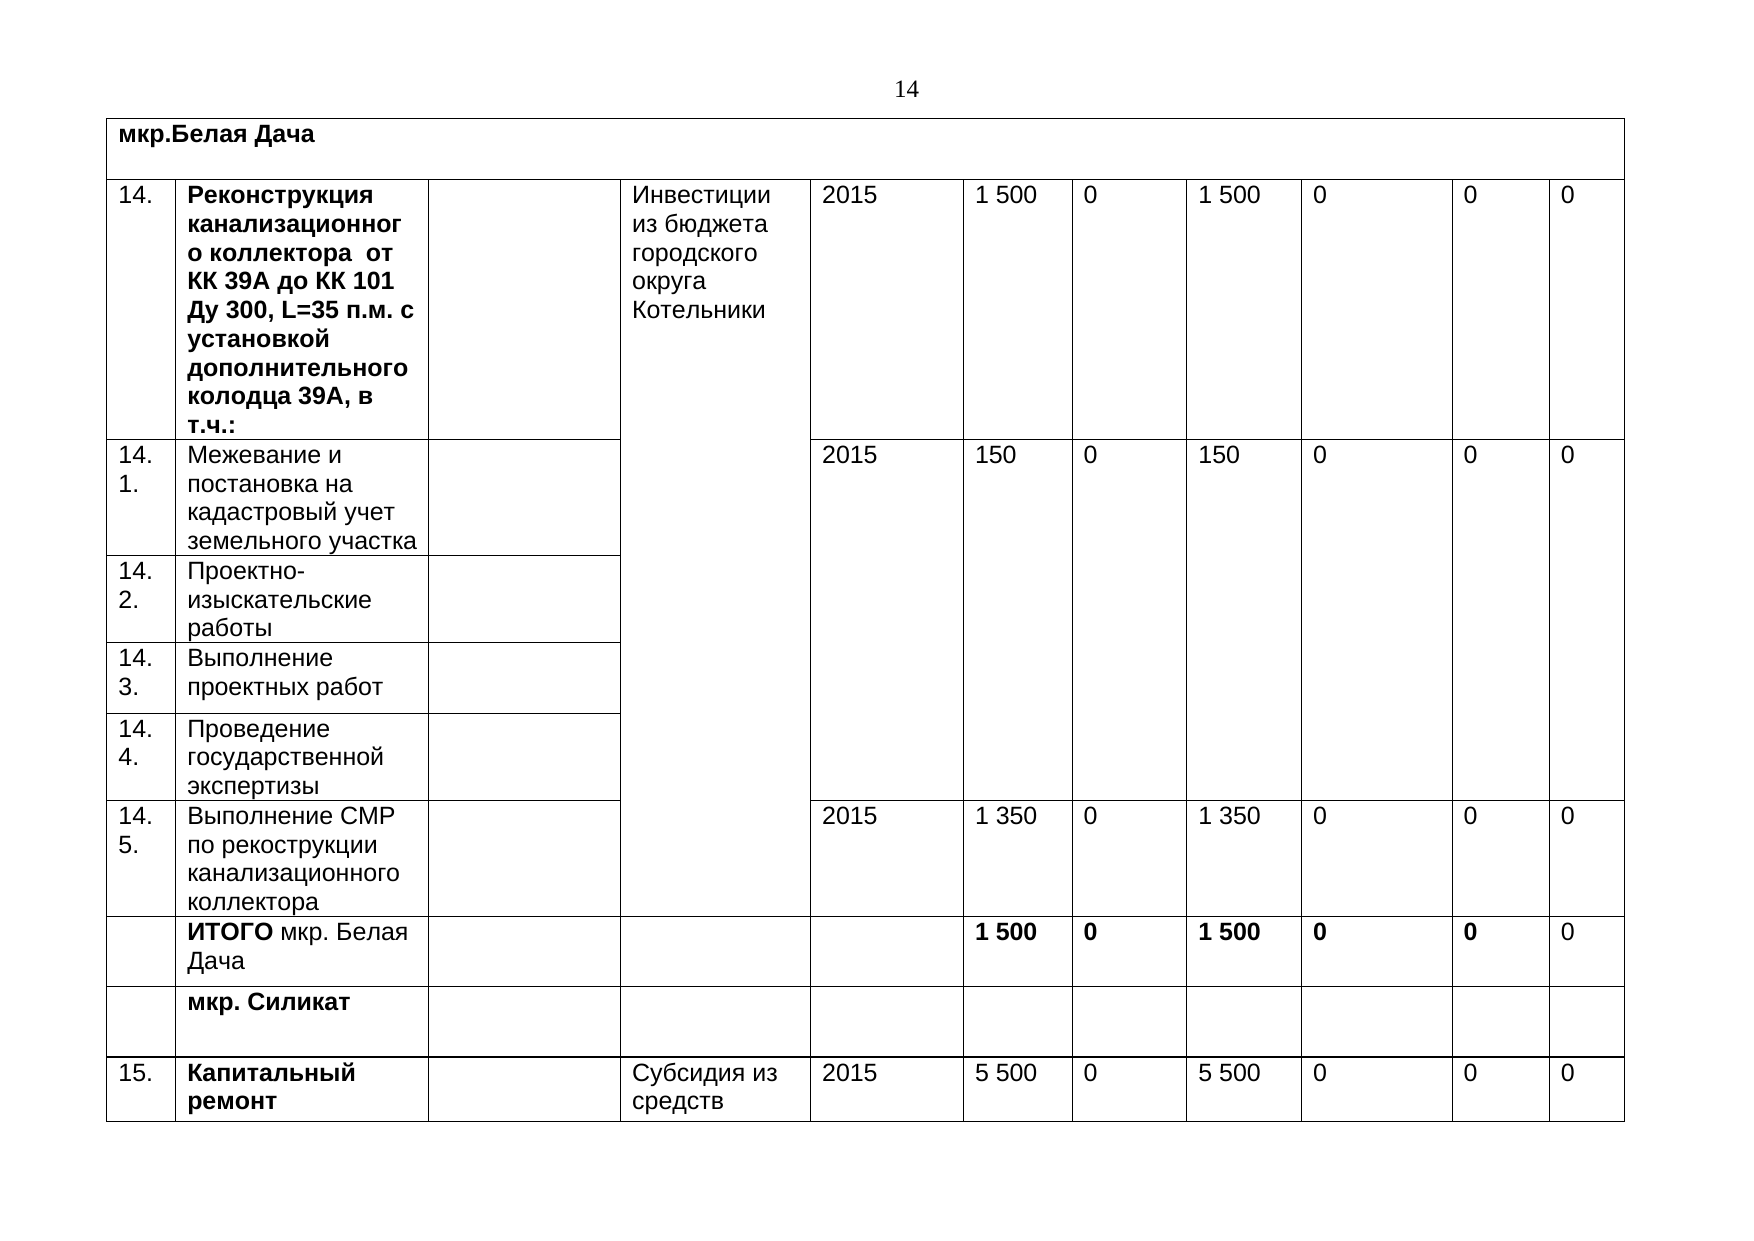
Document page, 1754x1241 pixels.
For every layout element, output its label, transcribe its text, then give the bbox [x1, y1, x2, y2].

table_cell 0 [1453, 440, 1549, 800]
table_cell Выполнение СМР по рекострукции канализационного коллектора [176, 801, 428, 916]
table_cell [429, 917, 620, 986]
table_cell [429, 180, 620, 439]
table_cell 14.1. [107, 440, 175, 555]
table_cell 150 [1187, 440, 1301, 800]
table_cell [621, 917, 810, 986]
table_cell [176, 1058, 428, 1121]
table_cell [621, 1058, 810, 1121]
table_cell 0 [1073, 1058, 1186, 1121]
table_cell 1 500 [1187, 917, 1301, 986]
table_cell [621, 987, 810, 1056]
table_cell 1 500 [964, 180, 1072, 439]
table_cell [107, 987, 175, 1056]
table_cell Межевание и постановка на кадастровый учет земельного участка [176, 440, 428, 555]
table_cell 2015 [811, 440, 963, 800]
table_cell мкр. Силикат [176, 987, 428, 1056]
table_cell [1073, 987, 1186, 1056]
table_cell 1 500 [964, 917, 1072, 986]
table_cell 0 [1302, 917, 1452, 986]
table_cell 0 [1550, 801, 1624, 916]
table_cell [429, 714, 620, 800]
table_cell 14. [107, 180, 175, 439]
table_cell 0 [1302, 1058, 1452, 1121]
table_cell Выполнение проектных работ [176, 643, 428, 712]
table_cell 1 500 [1187, 180, 1301, 439]
table_cell мкр.Белая Дача [107, 119, 1624, 179]
table_cell 0 [1453, 801, 1549, 916]
table_cell 0 [1302, 180, 1452, 439]
table_cell 0 [1453, 180, 1549, 439]
table_cell [811, 987, 963, 1056]
table_cell ИТОГО мкр. Белая Дача [176, 917, 428, 986]
table_cell [1453, 987, 1549, 1056]
table_cell 5 500 [964, 1058, 1072, 1121]
table_cell Проведение государственной экспертизы [176, 714, 428, 800]
table_cell Инвестиции из бюджета городского округа Котельники [621, 180, 810, 916]
table_cell [429, 556, 620, 642]
table_cell 15. [107, 1058, 175, 1121]
table_cell [429, 1058, 620, 1121]
table_cell 0 [1453, 1058, 1549, 1121]
table_cell 1 350 [964, 801, 1072, 916]
table_cell [1550, 987, 1624, 1056]
table_cell 14.3. [107, 643, 175, 712]
table_cell 0 [1073, 180, 1186, 439]
table_cell 1 350 [1187, 801, 1301, 916]
table_cell [811, 917, 963, 986]
table_cell 0 [1453, 917, 1549, 986]
table_cell [429, 643, 620, 712]
table_cell 0 [1073, 440, 1186, 800]
table_cell 2015 [811, 180, 963, 439]
table_cell [964, 987, 1072, 1056]
table_cell [429, 440, 620, 555]
table_cell 0 [1550, 180, 1624, 439]
table_cell 0 [1073, 801, 1186, 916]
table_cell [107, 917, 175, 986]
table_cell Проектно-изыскательские работы [176, 556, 428, 642]
table_cell 14.2. [107, 556, 175, 642]
table_cell 2015 [811, 1058, 963, 1121]
table_cell 2015 [811, 801, 963, 916]
table_cell 0 [1302, 801, 1452, 916]
table_cell 0 [1073, 917, 1186, 986]
table_cell 5 500 [1187, 1058, 1301, 1121]
table_cell [429, 801, 620, 916]
table_cell 0 [1302, 440, 1452, 800]
table_cell 0 [1550, 440, 1624, 800]
table_cell 14.4. [107, 714, 175, 800]
table_cell [1302, 987, 1452, 1056]
table_cell [1187, 987, 1301, 1056]
table_cell 0 [1550, 917, 1624, 986]
table_cell Реконструкция канализационного коллектора от КК 39А до КК 101 Ду 300, L=35 п.м. с установкой дополнительного колодца 39А, в т.ч.: [176, 180, 428, 439]
table_cell 0 [1550, 1058, 1624, 1121]
table_cell 14.5. [107, 801, 175, 916]
table_cell [429, 987, 620, 1056]
table_cell 150 [964, 440, 1072, 800]
